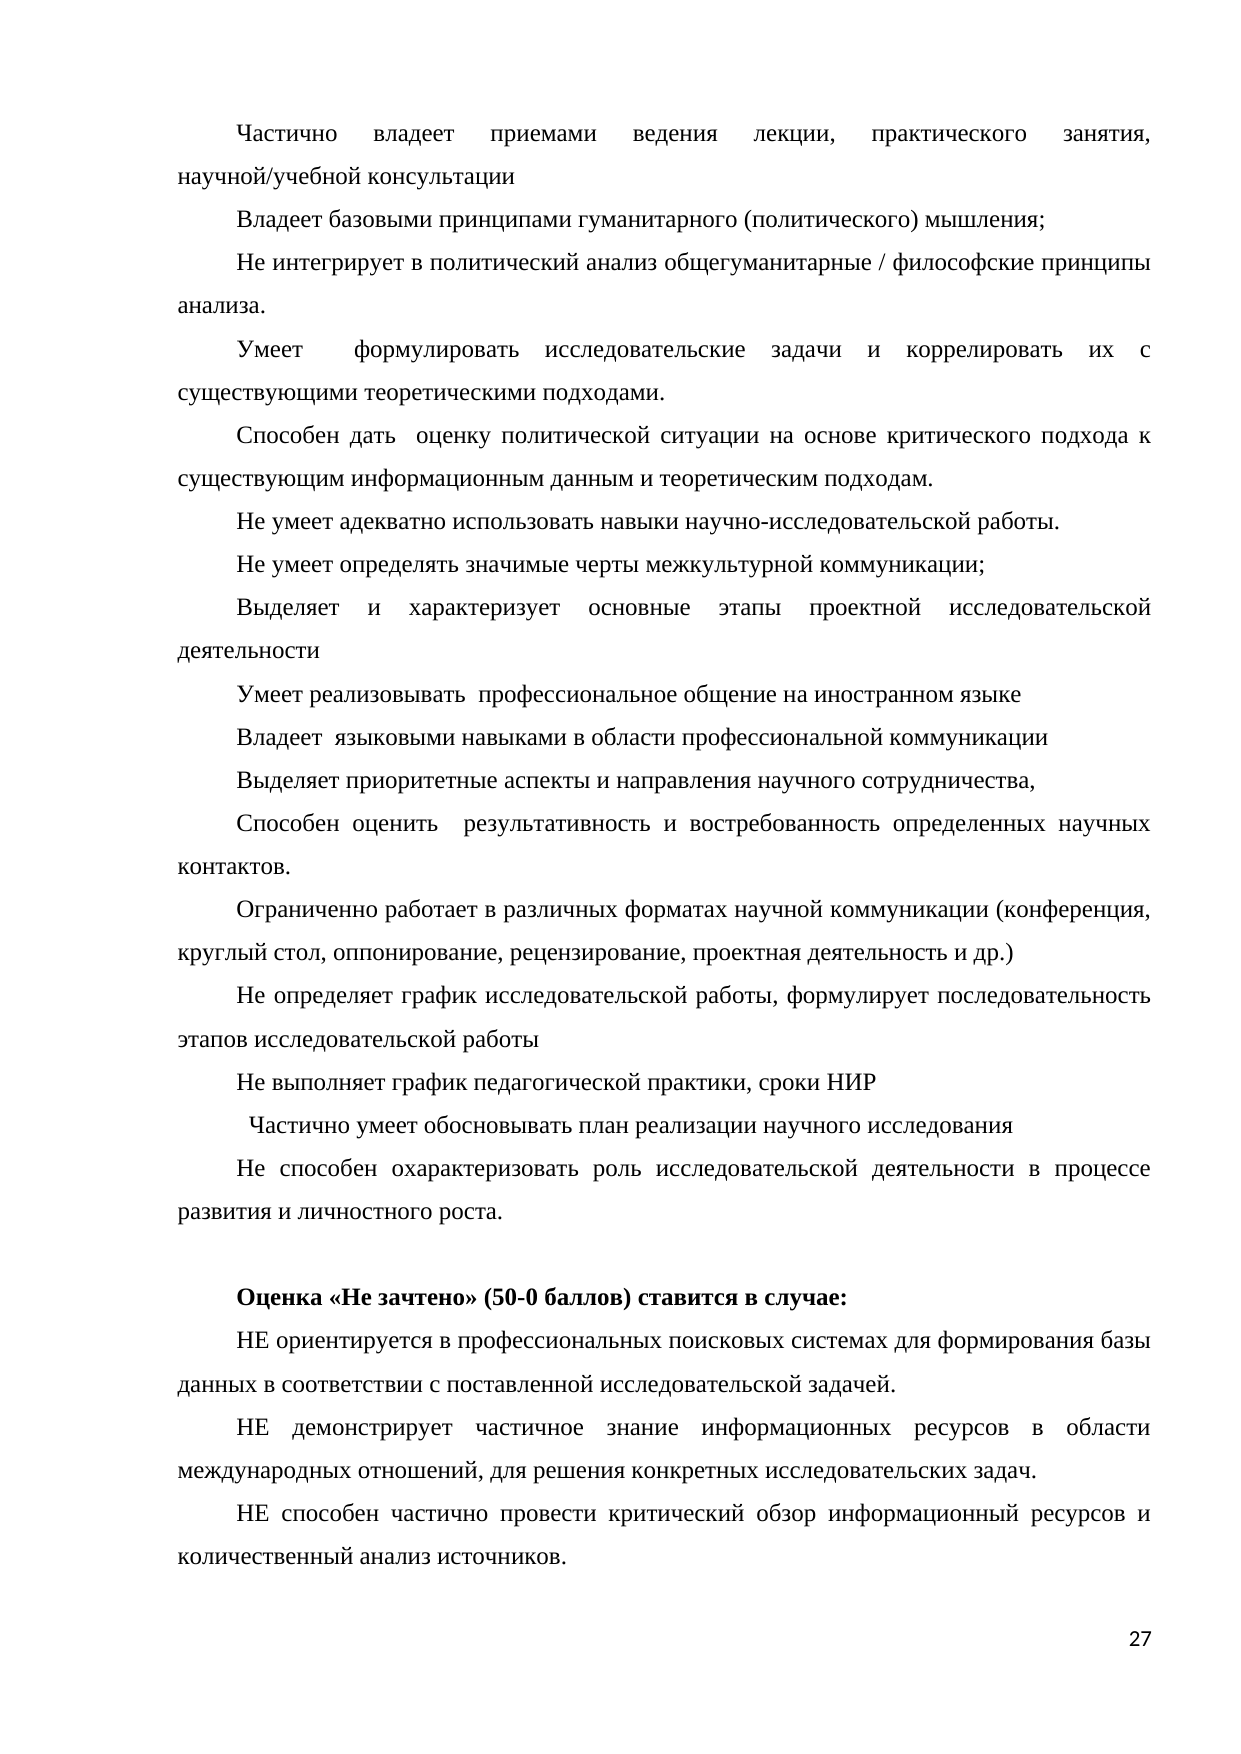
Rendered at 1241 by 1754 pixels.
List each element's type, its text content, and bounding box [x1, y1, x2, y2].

text НЕ ориентируется в профессиональных поисковых системах для формирования базы данных в соответствии с поставленной исследовательской задачей. [177, 1326, 1152, 1397]
text Способен дать оценку политической ситуации на основе критического подхода к существующим информационным данным и теоретическим подходам. [177, 420, 1152, 492]
text Выделяет и характеризует основные этапы проектной исследовательской деятельности [177, 592, 1152, 664]
text Частично умеет обосновывать план реализации научного исследования [177, 1110, 1152, 1139]
text Не способен охарактеризовать роль исследовательской деятельности в процессе развития и личностного роста. [177, 1153, 1152, 1225]
text Умеет реализовывать профессиональное общение на иностранном языке [177, 679, 1152, 707]
text Владеет базовыми принципами гуманитарного (политического) мышления; [177, 204, 1152, 233]
text Выделяет приоритетные аспекты и направления научного сотрудничества, [177, 765, 1152, 794]
text НЕ демонстрирует частичное знание информационных ресурсов в области международных отношений, для решения конкретных исследовательских задач. [177, 1412, 1152, 1484]
text Не определяет график исследовательской работы, формулирует последовательность этапов исследовательской работы [177, 981, 1152, 1052]
text НЕ способен частично провести критический обзор информационный ресурсов и количественный анализ источников. [177, 1498, 1152, 1570]
text Оценка «Не зачтено» (50-0 баллов) ставится в случае: [177, 1282, 1152, 1311]
text Не интегрирует в политический анализ общегуманитарные / философские принципы анализа. [177, 247, 1152, 319]
text Не выполняет график педагогической практики, сроки НИР [177, 1067, 1152, 1096]
text Владеет языковыми навыками в области профессиональной коммуникации [177, 722, 1152, 751]
text Ограниченно работает в различных форматах научной коммуникации (конференция, круглый стол, оппонирование, рецензирование, проектная деятельность и др.) [177, 894, 1152, 966]
text Не умеет определять значимые черты межкультурной коммуникации; [177, 549, 1152, 578]
text Не умеет адекватно использовать навыки научно-исследовательской работы. [177, 506, 1152, 535]
text Умеет формулировать исследовательские задачи и коррелировать их с существующими теоретическими подходами. [177, 334, 1152, 406]
text Способен оценить результативность и востребованность определенных научных контактов. [177, 808, 1152, 880]
text Частично владеет приемами ведения лекции, практического занятия, научной/учебной консультации [177, 118, 1152, 190]
